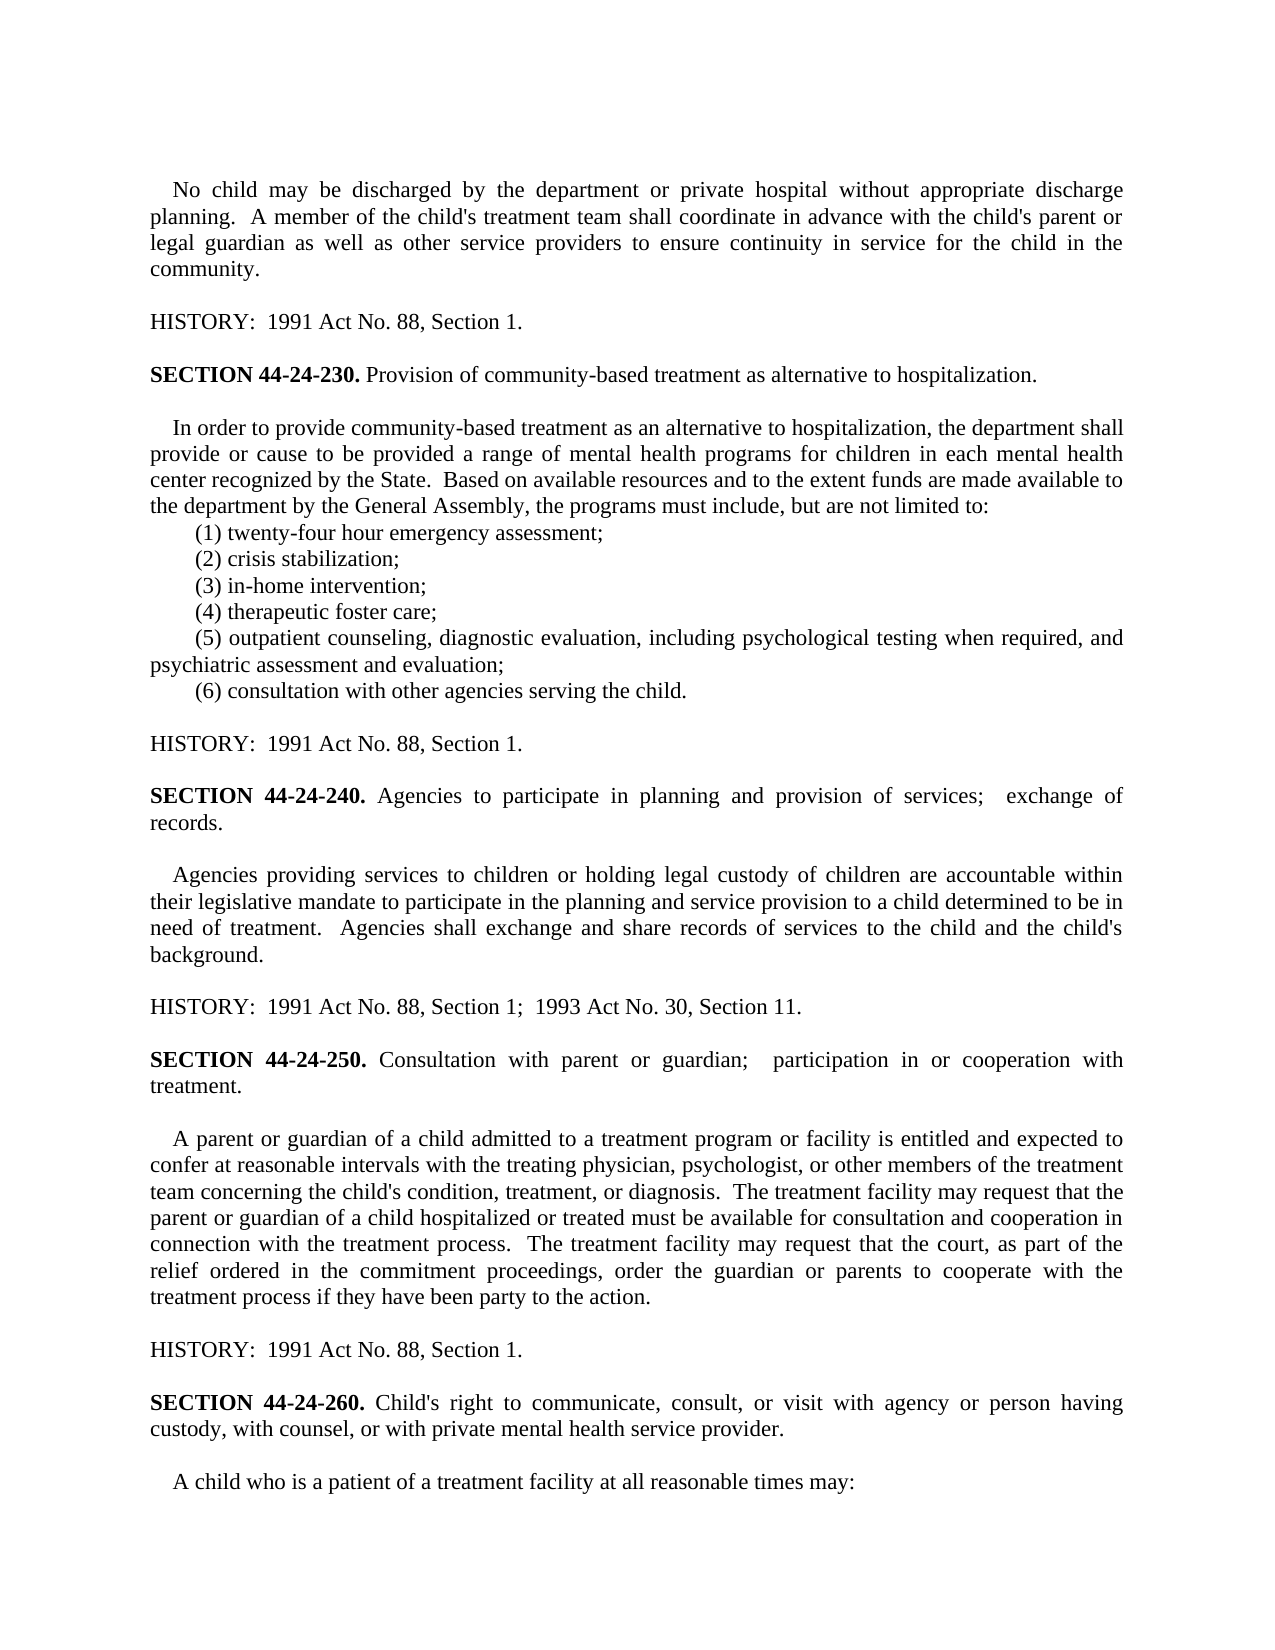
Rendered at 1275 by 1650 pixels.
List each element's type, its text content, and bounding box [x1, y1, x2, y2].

text HISTORY: 1991 Act No. 88, Section 1. [150, 730, 1125, 756]
text SECTION 44-24-260. Child's right to communicate, consult, or visit with agency or person having custody, with counsel, or with private mental health service provider. [150, 1389, 1125, 1441]
text (3) in-home intervention; [150, 572, 1125, 598]
text SECTION 44-24-240. Agencies to participate in planning and provision of services; exchange of records. [150, 782, 1125, 835]
text SECTION 44-24-250. Consultation with parent or guardian; participation in or cooperation with treatment. [150, 1046, 1125, 1099]
text (2) crisis stabilization; [150, 545, 1125, 572]
text A child who is a patient of a treatment facility at all reasonable times may: [150, 1468, 1125, 1494]
text HISTORY: 1991 Act No. 88, Section 1. [150, 308, 1125, 334]
text Agencies providing services to children or holding legal custody of children are accountable within their legislative mandate to participate in the planning and service provision to a child determined to be in need of treatment. Agencies shall exchange and share records of services to the child and the child's background. [150, 862, 1125, 967]
text SECTION 44-24-230. Provision of community-based treatment as alternative to hospitalization. [150, 361, 1125, 387]
text (5) outpatient counseling, diagnostic evaluation, including psychological testing when required, and psychiatric assessment and evaluation; [150, 624, 1125, 677]
text (6) consultation with other agencies serving the child. [150, 677, 1125, 703]
text (1) twenty-four hour emergency assessment; [150, 519, 1125, 545]
text A parent or guardian of a child admitted to a treatment program or facility is entitled and expected to confer at reasonable intervals with the treating physician, psychologist, or other members of the treatment team concerning the child's condition, treatment, or diagnosis. The treatment facility may request that the parent or guardian of a child hospitalized or treated must be available for consultation and cooperation in connection with the treatment process. The treatment facility may request that the court, as part of the relief ordered in the commitment proceedings, order the guardian or parents to cooperate with the treatment process if they have been party to the action. [150, 1125, 1125, 1309]
text (4) therapeutic foster care; [150, 598, 1125, 624]
text HISTORY: 1991 Act No. 88, Section 1. [150, 1336, 1125, 1362]
text No child may be discharged by the department or private hospital without appropriate discharge planning. A member of the child's treatment team shall coordinate in advance with the child's parent or legal guardian as well as other service providers to ensure continuity in service for the child in the community. [150, 176, 1125, 282]
text In order to provide community-based treatment as an alternative to hospitalization, the department shall provide or cause to be provided a range of mental health programs for children in each mental health center recognized by the State. Based on available resources and to the extent funds are made available to the department by the General Assembly, the programs must include, but are not limited to: [150, 413, 1125, 519]
text HISTORY: 1991 Act No. 88, Section 1; 1993 Act No. 30, Section 11. [150, 993, 1125, 1020]
